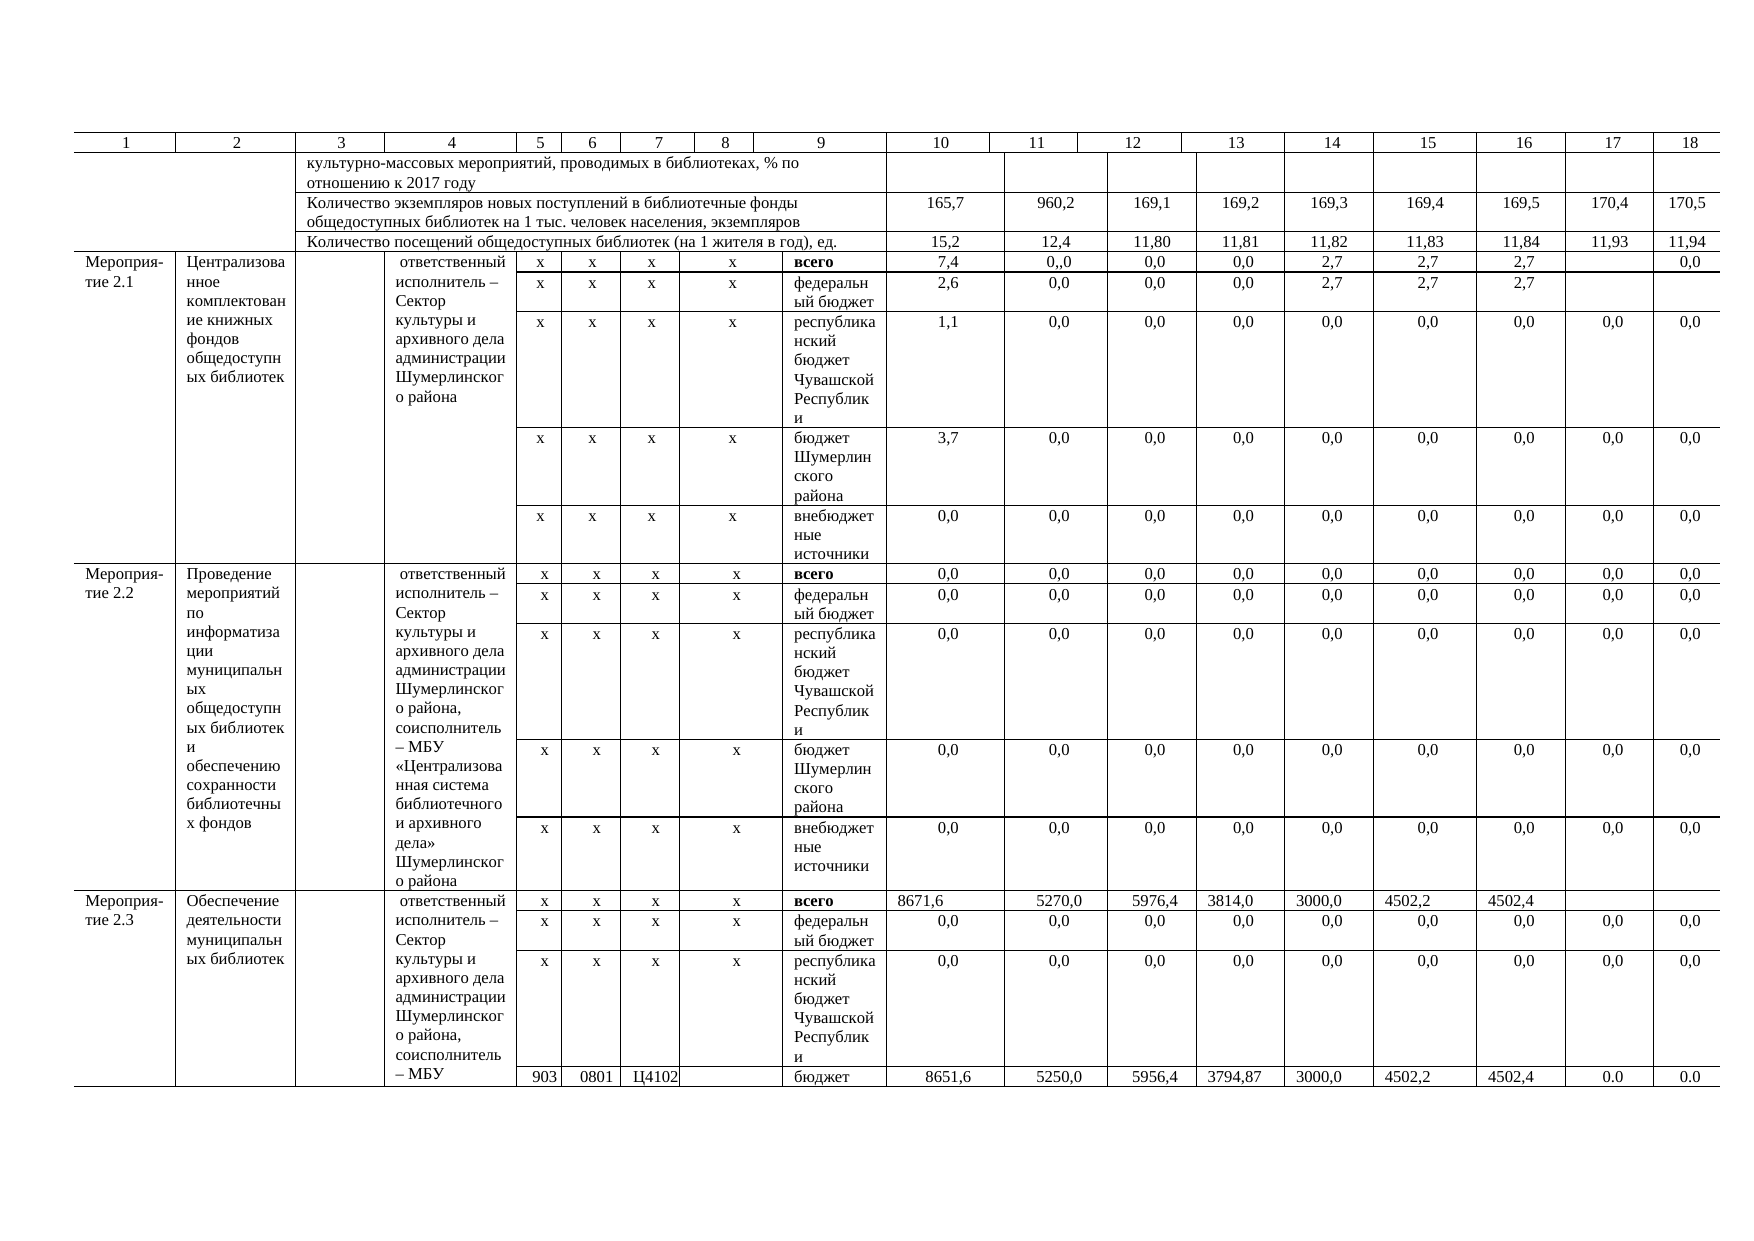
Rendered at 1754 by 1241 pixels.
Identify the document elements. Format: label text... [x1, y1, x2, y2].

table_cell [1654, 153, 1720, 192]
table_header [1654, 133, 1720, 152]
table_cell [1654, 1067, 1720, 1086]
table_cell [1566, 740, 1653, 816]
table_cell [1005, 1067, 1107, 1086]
table_header 2 [176, 133, 295, 152]
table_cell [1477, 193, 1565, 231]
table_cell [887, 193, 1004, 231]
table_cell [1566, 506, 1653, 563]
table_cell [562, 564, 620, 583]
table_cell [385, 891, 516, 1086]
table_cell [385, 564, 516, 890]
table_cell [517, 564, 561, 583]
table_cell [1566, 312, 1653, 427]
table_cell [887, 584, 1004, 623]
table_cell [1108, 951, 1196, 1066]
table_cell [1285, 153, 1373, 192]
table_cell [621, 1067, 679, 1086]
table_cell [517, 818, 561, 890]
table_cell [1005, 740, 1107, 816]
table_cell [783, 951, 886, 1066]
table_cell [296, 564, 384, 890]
table_header 10 [887, 133, 989, 152]
table_header 3 [296, 133, 384, 152]
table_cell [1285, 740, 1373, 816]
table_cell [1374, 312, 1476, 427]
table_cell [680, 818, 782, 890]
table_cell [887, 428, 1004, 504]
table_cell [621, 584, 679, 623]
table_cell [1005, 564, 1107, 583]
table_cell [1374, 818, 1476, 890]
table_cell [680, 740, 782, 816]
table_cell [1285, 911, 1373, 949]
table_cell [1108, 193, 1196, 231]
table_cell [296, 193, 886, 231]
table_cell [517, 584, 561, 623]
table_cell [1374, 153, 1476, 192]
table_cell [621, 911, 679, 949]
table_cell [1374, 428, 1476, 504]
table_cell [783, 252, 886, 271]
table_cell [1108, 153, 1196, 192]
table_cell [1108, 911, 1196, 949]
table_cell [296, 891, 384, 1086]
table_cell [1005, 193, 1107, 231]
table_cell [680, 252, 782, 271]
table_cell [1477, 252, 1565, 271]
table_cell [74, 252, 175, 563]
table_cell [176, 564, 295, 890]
table_header 4 [385, 133, 516, 152]
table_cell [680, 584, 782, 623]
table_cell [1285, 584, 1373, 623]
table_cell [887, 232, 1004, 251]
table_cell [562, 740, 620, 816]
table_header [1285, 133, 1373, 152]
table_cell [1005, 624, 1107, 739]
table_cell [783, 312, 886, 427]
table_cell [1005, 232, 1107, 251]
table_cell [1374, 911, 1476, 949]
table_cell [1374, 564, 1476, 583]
table_header 7 [621, 133, 694, 152]
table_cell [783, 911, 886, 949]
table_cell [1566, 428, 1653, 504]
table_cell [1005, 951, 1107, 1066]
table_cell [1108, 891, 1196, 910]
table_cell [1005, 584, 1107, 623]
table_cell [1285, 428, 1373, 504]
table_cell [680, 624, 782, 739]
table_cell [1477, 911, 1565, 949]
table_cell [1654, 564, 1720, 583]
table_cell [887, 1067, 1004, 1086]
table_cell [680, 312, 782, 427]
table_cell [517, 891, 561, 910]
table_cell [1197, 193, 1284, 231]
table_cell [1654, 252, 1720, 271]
table_header 12 [1078, 133, 1181, 152]
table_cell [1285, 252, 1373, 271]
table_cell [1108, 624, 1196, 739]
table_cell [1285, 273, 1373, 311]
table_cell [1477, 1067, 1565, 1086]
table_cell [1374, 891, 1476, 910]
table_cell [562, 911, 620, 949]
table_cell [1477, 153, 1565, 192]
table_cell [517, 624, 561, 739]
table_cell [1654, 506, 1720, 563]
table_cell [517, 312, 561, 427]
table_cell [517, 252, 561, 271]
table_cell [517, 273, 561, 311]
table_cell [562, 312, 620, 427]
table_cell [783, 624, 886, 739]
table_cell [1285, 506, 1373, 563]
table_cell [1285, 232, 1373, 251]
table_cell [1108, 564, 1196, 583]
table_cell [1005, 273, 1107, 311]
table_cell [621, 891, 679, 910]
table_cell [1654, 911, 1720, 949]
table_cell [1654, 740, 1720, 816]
table_header 5 [517, 133, 561, 152]
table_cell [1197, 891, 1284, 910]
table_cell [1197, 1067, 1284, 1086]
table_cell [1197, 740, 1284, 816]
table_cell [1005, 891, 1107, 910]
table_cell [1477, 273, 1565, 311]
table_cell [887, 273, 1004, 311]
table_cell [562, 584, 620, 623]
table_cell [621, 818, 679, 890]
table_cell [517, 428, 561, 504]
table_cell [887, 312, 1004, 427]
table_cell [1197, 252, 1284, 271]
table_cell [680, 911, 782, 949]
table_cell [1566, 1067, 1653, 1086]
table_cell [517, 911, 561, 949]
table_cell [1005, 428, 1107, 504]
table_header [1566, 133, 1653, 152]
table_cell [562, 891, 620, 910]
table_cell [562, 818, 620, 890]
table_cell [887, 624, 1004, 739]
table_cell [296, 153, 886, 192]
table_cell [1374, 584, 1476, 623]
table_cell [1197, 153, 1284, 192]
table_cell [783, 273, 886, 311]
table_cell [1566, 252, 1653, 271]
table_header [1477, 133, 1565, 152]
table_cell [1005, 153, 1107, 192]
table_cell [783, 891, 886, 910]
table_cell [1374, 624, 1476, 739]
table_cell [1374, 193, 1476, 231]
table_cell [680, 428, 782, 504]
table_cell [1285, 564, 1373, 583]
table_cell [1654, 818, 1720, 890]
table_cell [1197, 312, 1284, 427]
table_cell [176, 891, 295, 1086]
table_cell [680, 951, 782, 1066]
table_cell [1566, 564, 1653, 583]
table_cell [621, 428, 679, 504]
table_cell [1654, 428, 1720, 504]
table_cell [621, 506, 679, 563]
table_header 6 [562, 133, 620, 152]
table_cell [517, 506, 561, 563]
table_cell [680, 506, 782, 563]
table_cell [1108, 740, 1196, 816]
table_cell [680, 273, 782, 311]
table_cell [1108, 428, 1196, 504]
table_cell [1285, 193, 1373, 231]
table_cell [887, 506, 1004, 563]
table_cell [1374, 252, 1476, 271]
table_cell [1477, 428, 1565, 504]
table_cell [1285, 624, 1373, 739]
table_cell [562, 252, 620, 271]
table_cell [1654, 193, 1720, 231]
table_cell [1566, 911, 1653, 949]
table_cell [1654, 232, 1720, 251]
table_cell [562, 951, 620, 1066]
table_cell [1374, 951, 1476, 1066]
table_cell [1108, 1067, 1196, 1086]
table_header 9 [754, 133, 886, 152]
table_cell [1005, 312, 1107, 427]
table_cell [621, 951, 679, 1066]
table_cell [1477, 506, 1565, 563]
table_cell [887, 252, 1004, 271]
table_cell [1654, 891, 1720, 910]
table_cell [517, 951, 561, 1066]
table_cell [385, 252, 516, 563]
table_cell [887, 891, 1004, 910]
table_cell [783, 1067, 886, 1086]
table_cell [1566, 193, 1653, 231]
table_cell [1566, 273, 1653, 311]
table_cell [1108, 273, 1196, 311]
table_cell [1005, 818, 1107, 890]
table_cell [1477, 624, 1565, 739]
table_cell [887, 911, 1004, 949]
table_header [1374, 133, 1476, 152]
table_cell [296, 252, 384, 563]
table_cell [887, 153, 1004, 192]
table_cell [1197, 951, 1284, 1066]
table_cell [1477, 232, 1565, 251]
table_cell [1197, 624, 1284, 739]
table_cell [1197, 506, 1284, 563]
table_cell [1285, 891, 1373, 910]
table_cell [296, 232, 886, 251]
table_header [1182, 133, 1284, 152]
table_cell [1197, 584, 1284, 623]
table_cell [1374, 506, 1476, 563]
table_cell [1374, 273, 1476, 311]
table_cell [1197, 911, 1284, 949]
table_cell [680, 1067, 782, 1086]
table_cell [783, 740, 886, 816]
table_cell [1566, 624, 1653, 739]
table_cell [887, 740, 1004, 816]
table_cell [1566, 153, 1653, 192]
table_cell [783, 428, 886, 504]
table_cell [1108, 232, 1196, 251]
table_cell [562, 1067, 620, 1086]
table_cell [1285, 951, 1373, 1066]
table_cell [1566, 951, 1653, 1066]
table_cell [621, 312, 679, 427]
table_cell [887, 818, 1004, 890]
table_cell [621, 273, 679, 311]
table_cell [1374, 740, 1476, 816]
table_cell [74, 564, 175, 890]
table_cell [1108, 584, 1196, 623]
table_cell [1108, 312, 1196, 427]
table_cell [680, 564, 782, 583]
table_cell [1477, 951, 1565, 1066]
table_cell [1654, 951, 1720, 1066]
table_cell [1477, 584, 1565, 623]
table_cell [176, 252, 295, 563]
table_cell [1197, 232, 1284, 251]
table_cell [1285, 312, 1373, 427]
table_header 8 [695, 133, 753, 152]
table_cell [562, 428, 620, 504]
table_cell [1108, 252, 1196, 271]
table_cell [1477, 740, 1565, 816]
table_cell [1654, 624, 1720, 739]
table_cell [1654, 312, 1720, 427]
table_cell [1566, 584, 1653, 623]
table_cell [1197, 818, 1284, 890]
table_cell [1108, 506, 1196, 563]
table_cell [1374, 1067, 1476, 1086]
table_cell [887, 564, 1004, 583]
table_header 1 [74, 133, 175, 152]
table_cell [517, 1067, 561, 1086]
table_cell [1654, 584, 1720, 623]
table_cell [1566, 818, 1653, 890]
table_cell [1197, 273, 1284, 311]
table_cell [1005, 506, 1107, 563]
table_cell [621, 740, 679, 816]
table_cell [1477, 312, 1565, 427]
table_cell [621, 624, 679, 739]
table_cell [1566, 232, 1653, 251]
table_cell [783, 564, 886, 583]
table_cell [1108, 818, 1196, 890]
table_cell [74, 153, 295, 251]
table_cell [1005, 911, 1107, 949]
table_header 11 [990, 133, 1077, 152]
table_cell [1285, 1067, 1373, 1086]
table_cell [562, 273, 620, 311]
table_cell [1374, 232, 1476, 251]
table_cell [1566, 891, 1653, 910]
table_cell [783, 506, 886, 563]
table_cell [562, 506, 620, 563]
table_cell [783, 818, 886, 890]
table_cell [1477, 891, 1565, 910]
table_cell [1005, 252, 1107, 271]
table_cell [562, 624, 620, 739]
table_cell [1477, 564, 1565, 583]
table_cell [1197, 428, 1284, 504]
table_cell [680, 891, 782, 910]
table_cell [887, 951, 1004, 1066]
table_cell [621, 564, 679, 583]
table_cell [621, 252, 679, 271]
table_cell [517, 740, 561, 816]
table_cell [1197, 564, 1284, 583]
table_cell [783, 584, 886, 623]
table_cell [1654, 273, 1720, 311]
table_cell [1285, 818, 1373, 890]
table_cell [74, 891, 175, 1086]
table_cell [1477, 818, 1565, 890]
